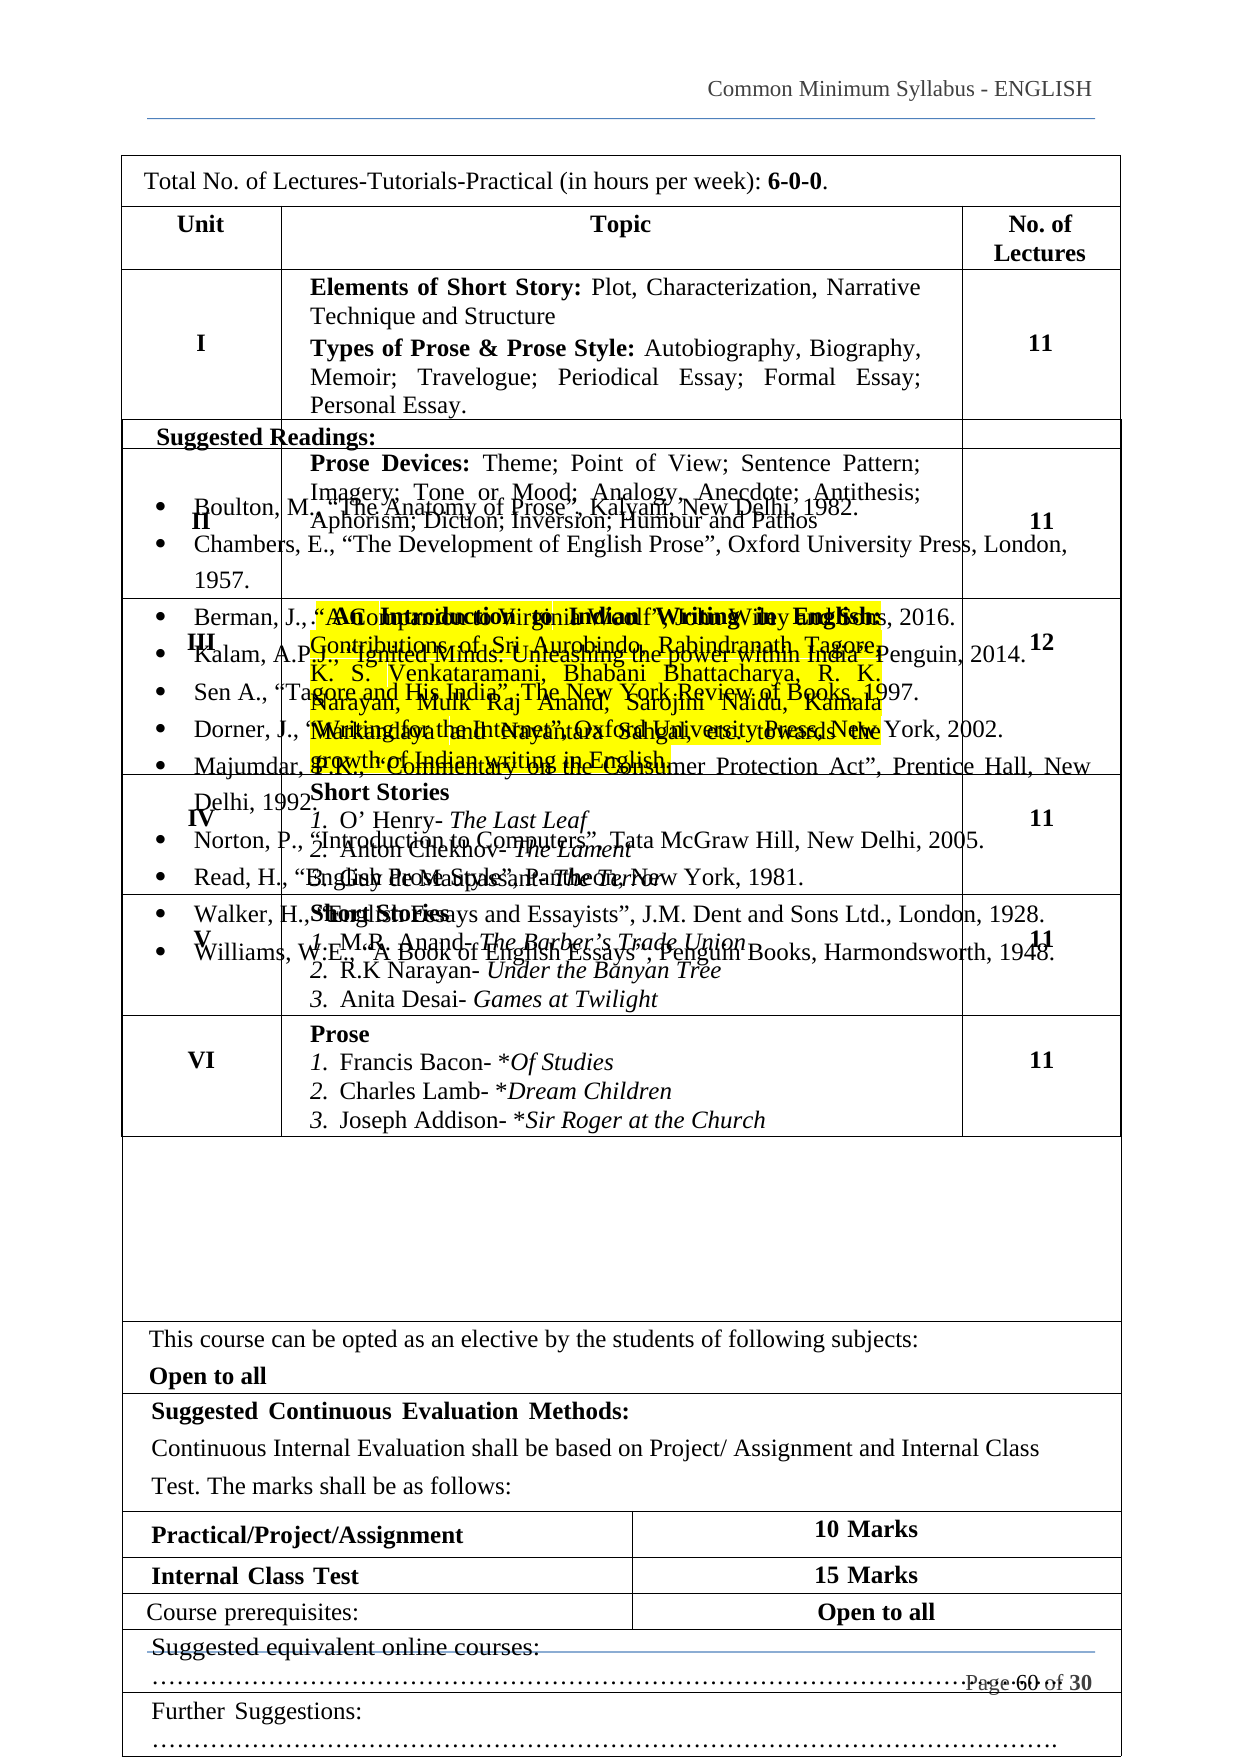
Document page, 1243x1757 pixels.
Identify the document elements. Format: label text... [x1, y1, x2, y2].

table_header Total No. of Lectures-Tutorials-Practical (in hours per week): 6-0-0. [122, 156, 1120, 206]
table_cell Suggested Continuous Evaluation Methods: Continuous Internal Evaluation shall be based on Project/ Assignment and Internal Class Test. The marks shall be as follows: [123, 1394, 1121, 1511]
table_cell This course can be opted as an elective by the students of following subjects: Open to all [123, 1322, 1121, 1393]
table_cell Elements of Short Story: Plot, Characterization, Narrative Technique and Structure Types of Prose & Prose Style: Autobiography, Biography, Memoir; Travelogue; Periodical Essay; Formal Essay; Personal Essay. [282, 270, 962, 419]
table_cell Practical/Project/Assignment [123, 1512, 632, 1557]
table_cell Topic [282, 207, 962, 269]
table_cell Internal Class Test [123, 1558, 632, 1593]
table_cell Unit [122, 207, 281, 269]
table_cell I [122, 270, 281, 419]
table_cell No. of Lectures [963, 207, 1120, 269]
table_header Suggested Readings: Boulton, M., “The Anatomy of Prose”, Kalyani, New Delhi, 1982. Chambers, E., “The Development of English Prose”, Oxford University Press, London, 1957. Berman, J., “A Companion to Virginia Woolf”, John Wiley and Sons, 2016. Kalam, A.P.J., “Ignited Minds: Unleashing the power within India” Penguin, 2014. Sen A., “Tagore and His India”, The New York Review of Books, 1997. Dorner, J., “Writing for the Internet”, Oxford University Press, New York, 2002. Majumdar, P.K., “Commentary on the Consumer Protection Act”, Prentice Hall, New Delhi, 1992. Norton, P., “Introduction to Computers”, Tata McGraw Hill, New Delhi, 2005. Read, H., “English Prose Style”, Pantheon, New York, 1981. Walker, H., “English Essays and Essayists”, J.M. Dent and Sons Ltd., London, 1928. Williams, W.E., “A Book of English Essays”, Penguin Books, Harmondsworth, 1948. [123, 420, 1121, 1321]
table_cell 15 Marks [633, 1558, 1121, 1593]
table_cell Open to all [633, 1594, 1121, 1629]
table_cell 11 [963, 270, 1120, 419]
table_cell Course prerequisites: [123, 1594, 632, 1629]
table_cell Further Suggestions: ………………………………………………………………………………………………. [123, 1693, 1121, 1756]
table_cell 10 Marks [633, 1512, 1121, 1557]
table_cell Suggested equivalent online courses: ……………………………………………………………………………………………….. [123, 1630, 1121, 1692]
